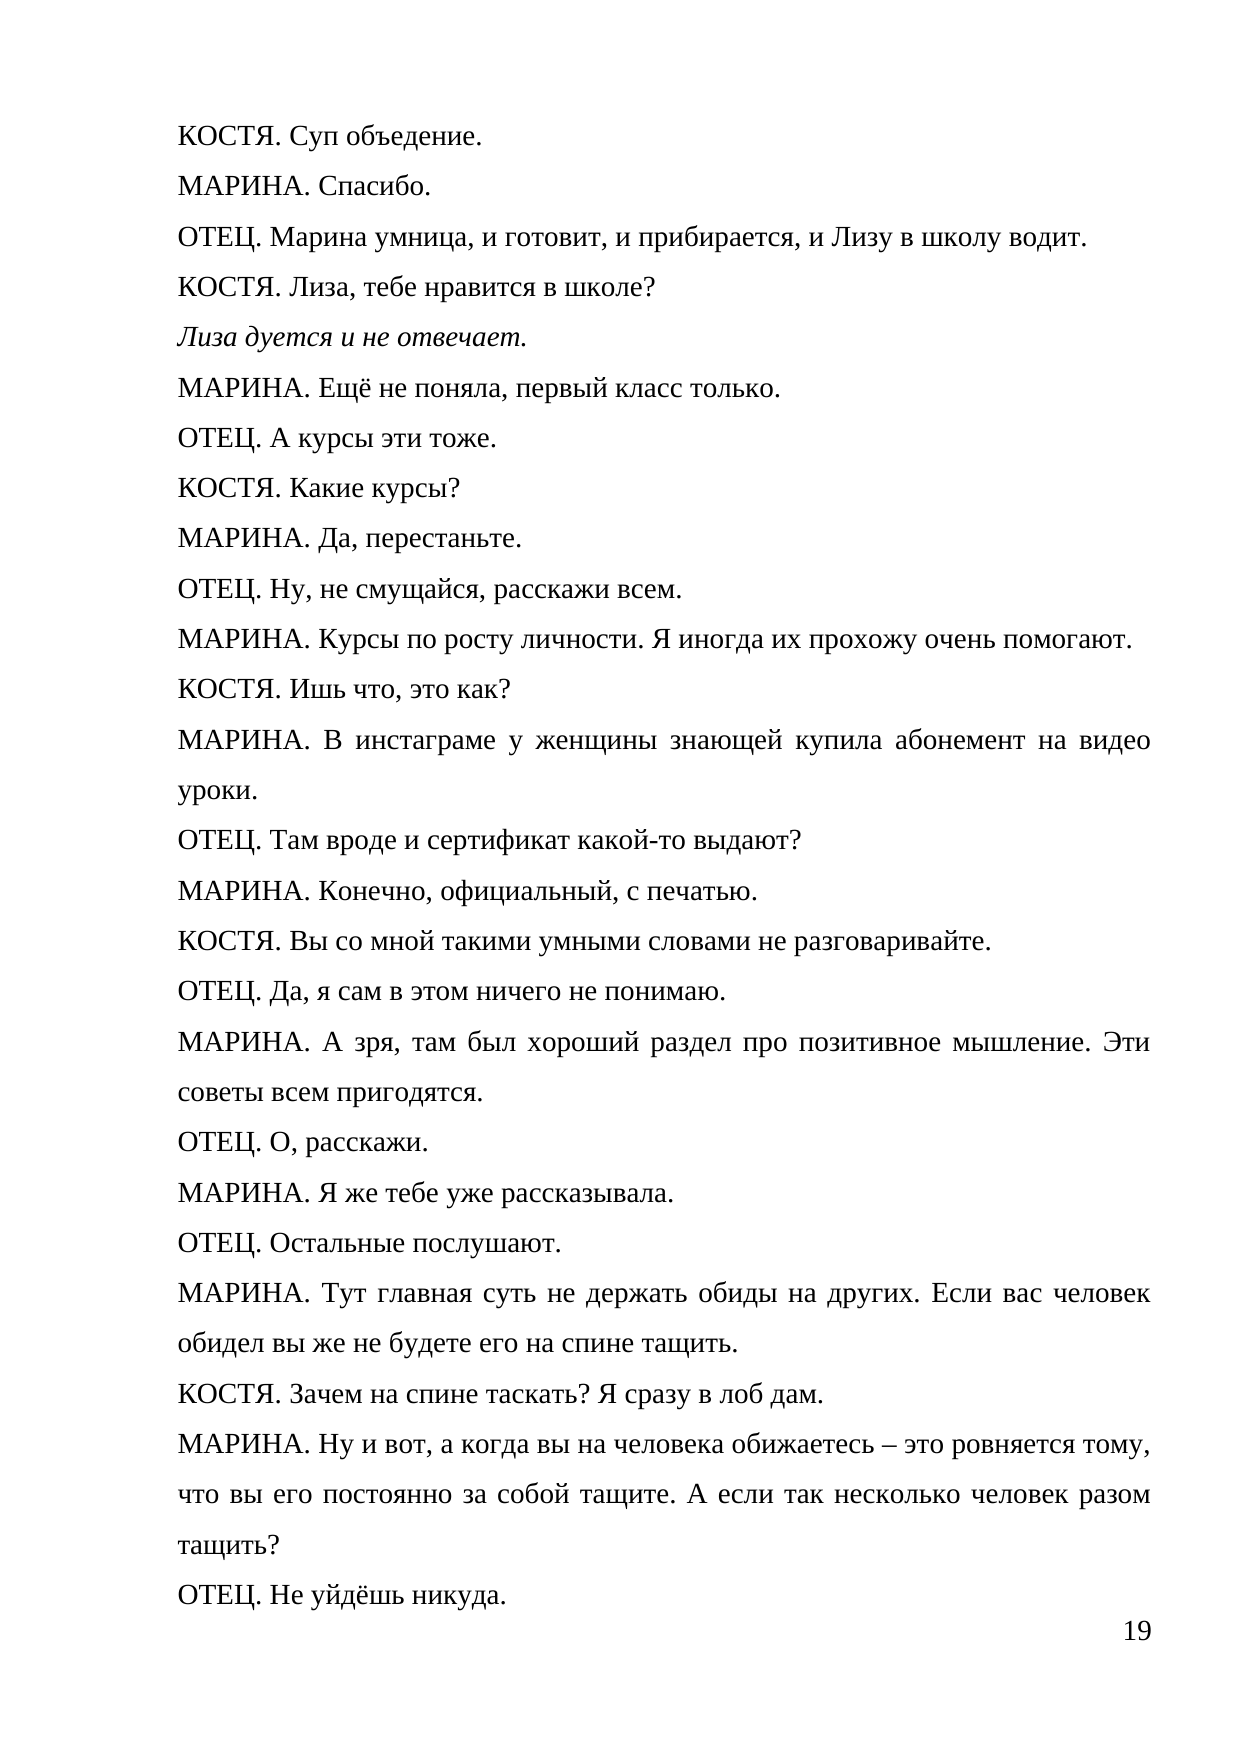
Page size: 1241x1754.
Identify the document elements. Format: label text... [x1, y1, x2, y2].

text ОТЕЦ. Не уйдёшь никуда. [177, 1577, 1152, 1611]
text КОСТЯ. Вы со мной такими умными словами не разговаривайте. [177, 923, 1152, 957]
text МАРИНА. Спасибо. [177, 168, 1152, 202]
text МАРИНА. Ещё не поняла, первый класс только. [177, 370, 1152, 403]
text КОСТЯ. Лиза, тебе нравится в школе? [177, 269, 1152, 303]
text КОСТЯ. Суп объедение. [177, 118, 1152, 152]
text КОСТЯ. Ишь что, это как? [177, 672, 1152, 705]
text ОТЕЦ. О, расскажи. [177, 1124, 1152, 1158]
text МАРИНА. Конечно, официальный, с печатью. [177, 873, 1152, 906]
text МАРИНА. Да, перестаньте. [177, 521, 1152, 554]
text ОТЕЦ. Ну, не смущайся, расскажи всем. [177, 571, 1152, 604]
text МАРИНА. Ну и вот, а когда вы на человека обижаетесь – это ровняется тому, что вы его постоянно за собой тащите. А если так несколько человек разом тащить? [177, 1426, 1152, 1560]
text Лиза дуется и не отвечает. [177, 319, 1152, 353]
text МАРИНА. В инстаграме у женщины знающей купила абонемент на видео уроки. [177, 722, 1152, 806]
text МАРИНА. Курсы по росту личности. Я иногда их прохожу очень помогают. [177, 621, 1152, 655]
text ОТЕЦ. А курсы эти тоже. [177, 420, 1152, 453]
text КОСТЯ. Зачем на спине таскать? Я сразу в лоб дам. [177, 1376, 1152, 1409]
text ОТЕЦ. Там вроде и сертификат какой-то выдают? [177, 822, 1152, 856]
text ОТЕЦ. Остальные послушают. [177, 1225, 1152, 1258]
text ОТЕЦ. Да, я сам в этом ничего не понимаю. [177, 973, 1152, 1007]
text ОТЕЦ. Марина умница, и готовит, и прибирается, и Лизу в школу водит. [177, 219, 1152, 252]
text КОСТЯ. Какие курсы? [177, 470, 1152, 504]
text МАРИНА. Тут главная суть не держать обиды на других. Если вас человек обидел вы же не будете его на спине тащить. [177, 1275, 1152, 1359]
text МАРИНА. Я же тебе уже рассказывала. [177, 1175, 1152, 1208]
text МАРИНА. А зря, там был хороший раздел про позитивное мышление. Эти советы всем пригодятся. [177, 1024, 1152, 1108]
